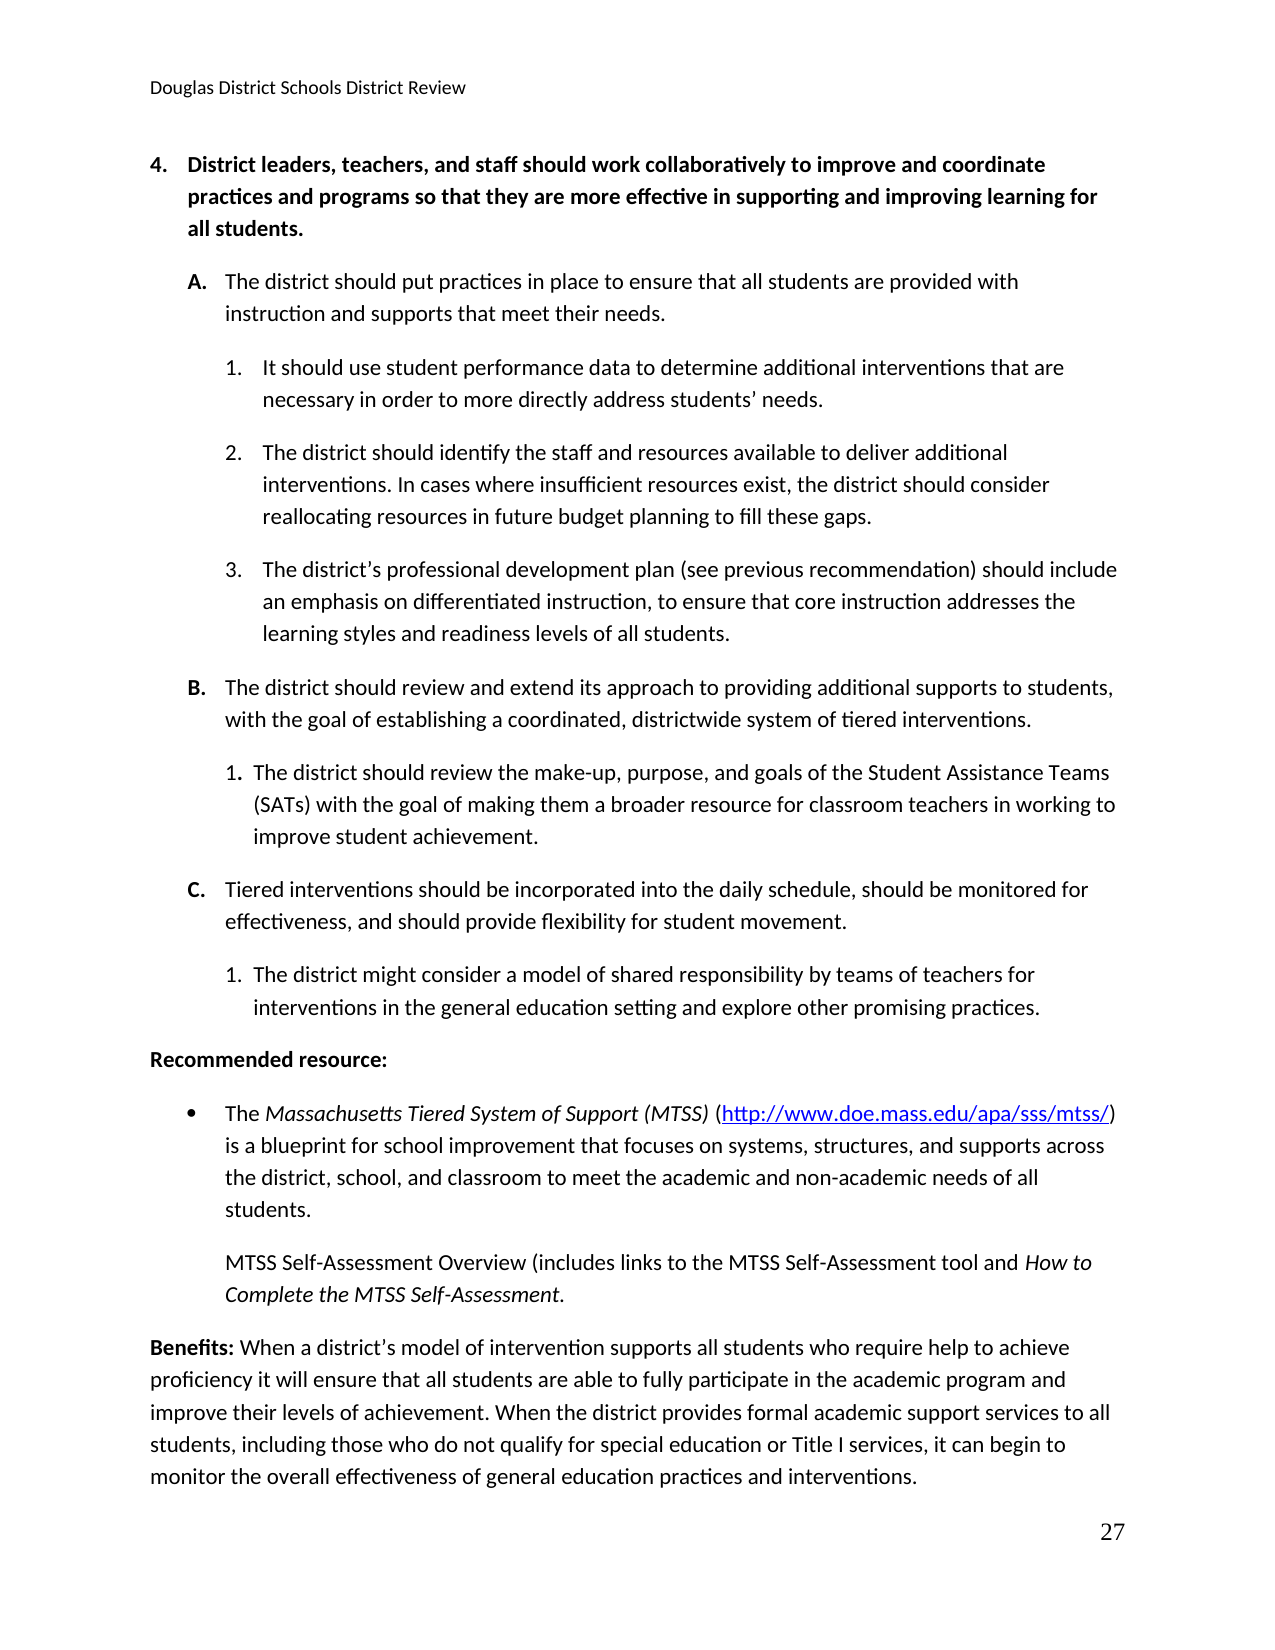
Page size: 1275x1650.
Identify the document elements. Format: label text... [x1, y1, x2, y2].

text 4. District leaders, teachers, and staff should work collaboratively to improve and coordinate practices and programs so that they are more effective in supporting and improving learning for all students. [150, 150, 1125, 242]
text 1. It should use student performance data to determine additional interventions that are necessary in order to more directly address students’ needs. [150, 353, 1125, 413]
text 2. The district should identify the staff and resources available to deliver additional interventions. In cases where insufficient resources exist, the district should consider reallocating resources in future budget planning to fill these gaps. [150, 438, 1125, 530]
list The district should review and extend its approach to providing additional supports to students, with the goal of establishing a coordinated, districtwide system of tiered interventions. [187, 673, 1125, 733]
text MTSS Self-Assessment Overview (includes links to the MTSS Self-Assessment tool and How to Complete the MTSS Self-Assessment. [187, 1248, 1125, 1308]
list Tiered interventions should be incorporated into the daily schedule, should be monitored for effectiveness, and should provide flexibility for student movement. [187, 875, 1125, 935]
text A. The district should put practices in place to ensure that all students are provided with instruction and supports that meet their needs. [150, 267, 1125, 328]
text 3. The district’s professional development plan (see previous recommendation) should include an emphasis on differentiated instruction, to ensure that core instruction addresses the learning styles and readiness levels of all students. [150, 555, 1125, 648]
text Benefits: When a district’s model of intervention supports all students who require help to achieve proficiency it will ensure that all students are able to fully participate in the academic program and improve their levels of achievement. When the district provides formal academic support services to all students, including those who do not qualify for special education or Title I services, it can begin to monitor the overall effectiveness of general education practices and interventions. [150, 1333, 1125, 1490]
list The district might consider a model of shared responsibility by teams of teachers for interventions in the general education setting and explore other promising practices. [225, 960, 1125, 1021]
text 1. The district should review the make-up, purpose, and goals of the Student Assistance Teams (SATs) with the goal of making them a broader resource for classroom teachers in working to improve student achievement. [225, 758, 1125, 850]
list The Massachusetts Tiered System of Support (MTSS) (http://www.doe.mass.edu/apa/sss/mtss/) is a blueprint for school improvement that focuses on systems, structures, and supports across the district, school, and classroom to meet the academic and non-academic needs of all students. [187, 1099, 1125, 1223]
text Recommended resource: [150, 1046, 1125, 1074]
